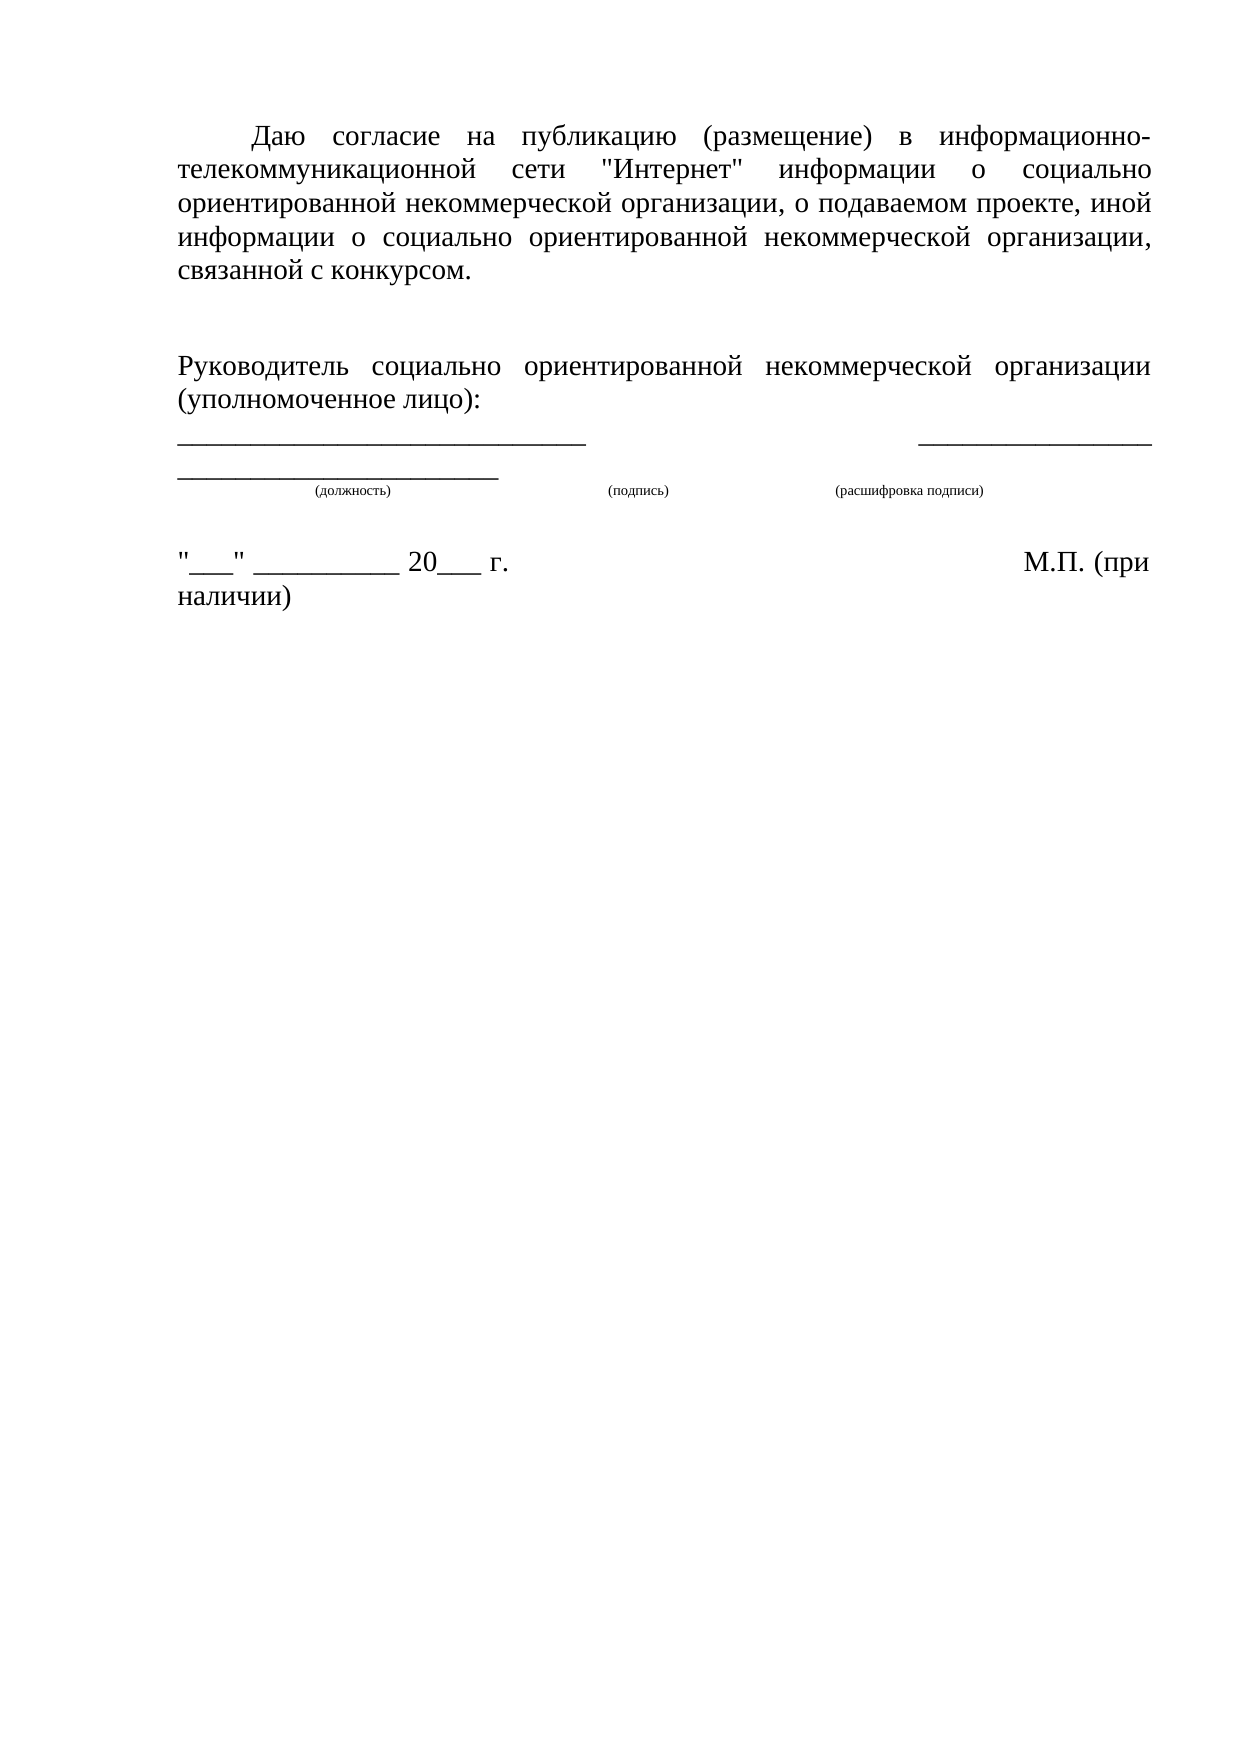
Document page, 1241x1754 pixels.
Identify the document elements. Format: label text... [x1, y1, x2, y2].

text "___" __________ 20___ г. М.П. (при наличии) [177, 544, 1152, 612]
text ____________________________ ________________ ______________________ [177, 415, 1152, 482]
text Даю согласие на публикацию (размещение) в информационно-телекоммуникационной сети "Интернет" информации о социально ориентированной некоммерческой организации, о подаваемом проекте, иной информации о социально ориентированной некоммерческой организации, связанной с конкурсом. [177, 118, 1152, 286]
text (должность) (подпись) (расшифровка подписи) [177, 482, 1152, 511]
text Руководитель социально ориентированной некоммерческой организации (уполномоченное лицо): [177, 348, 1152, 415]
